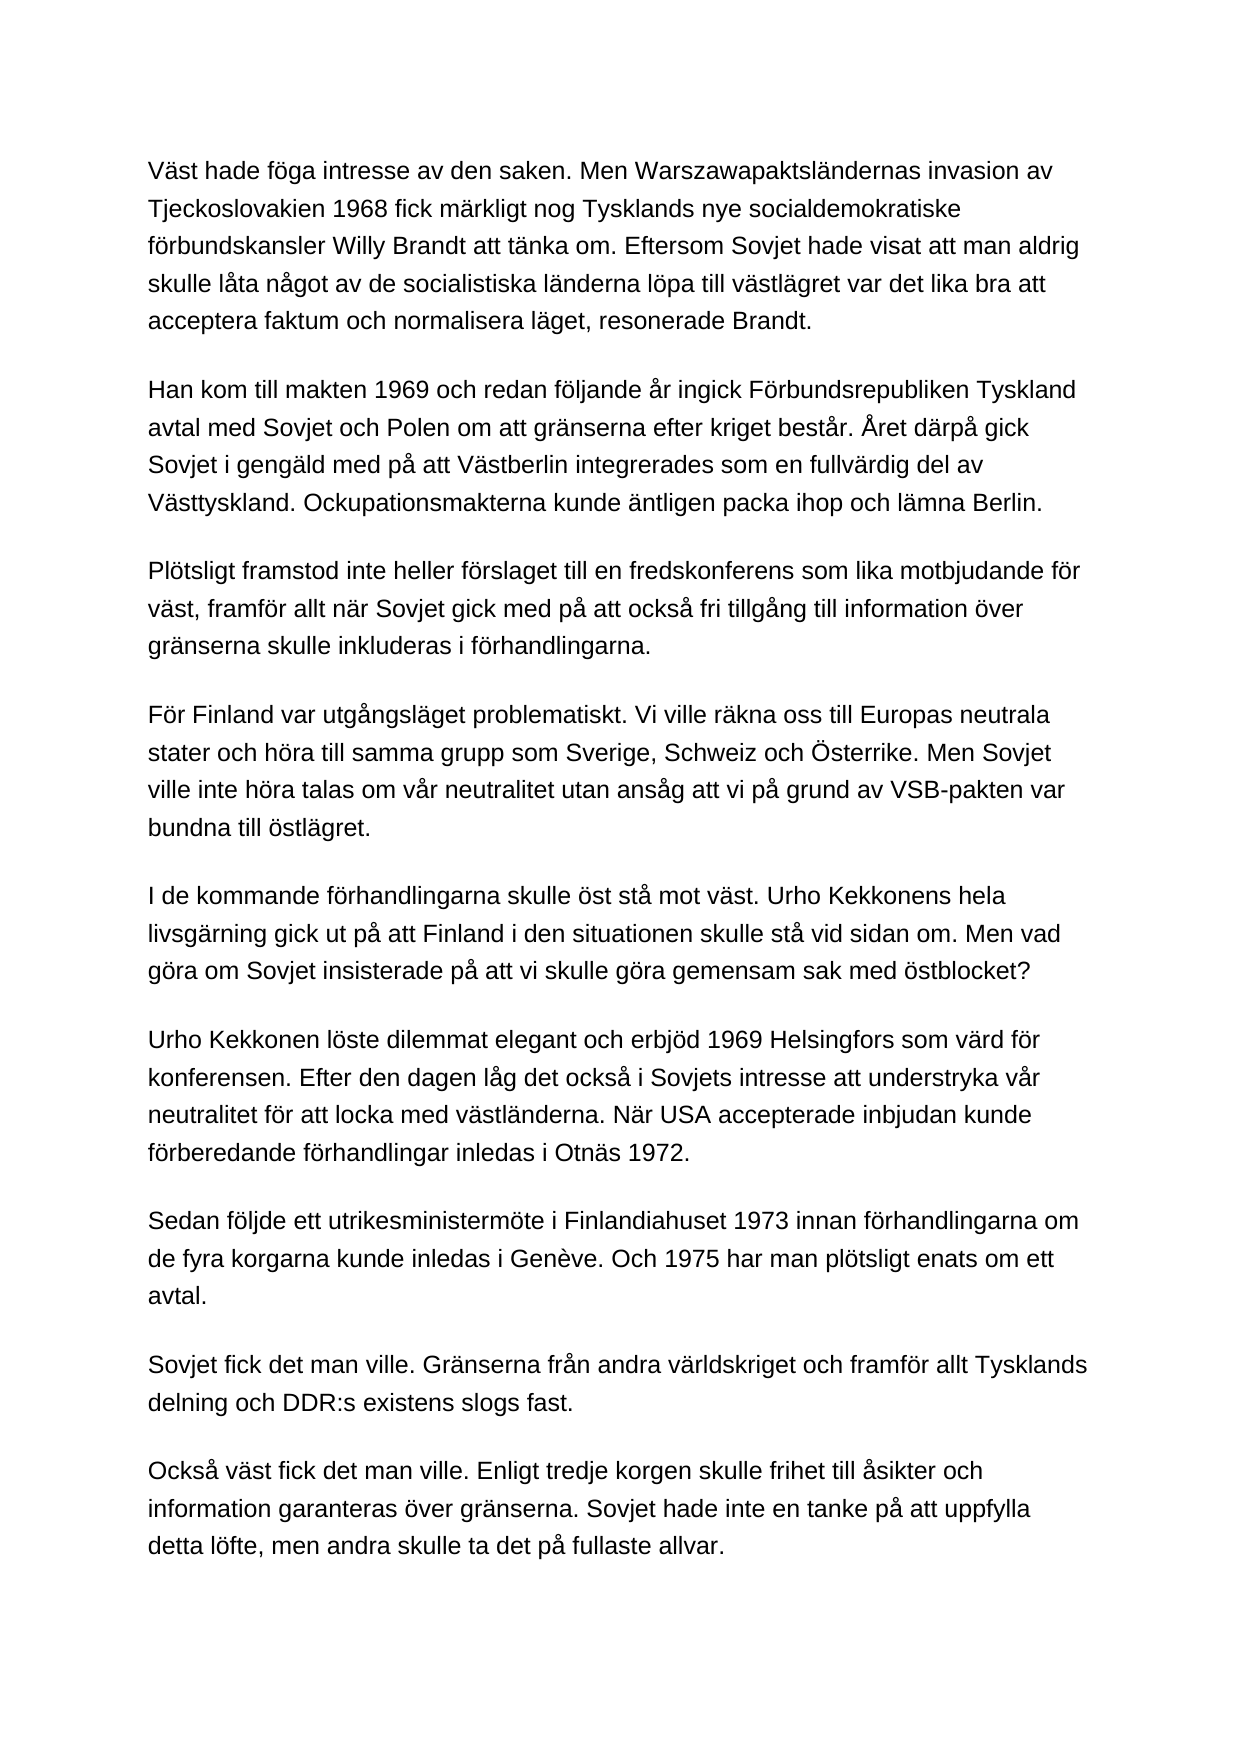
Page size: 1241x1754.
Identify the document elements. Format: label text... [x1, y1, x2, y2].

text Sedan följde ett utrikesministermöte i Finlandiahuset 1973 innan förhandlingarna om de fyra korgarna kunde inledas i Genève. Och 1975 har man plötsligt enats om ett avtal. [148, 1198, 1093, 1310]
text Urho Kekkonen löste dilemmat elegant och erbjöd 1969 Helsingfors som värd för konferensen. Efter den dagen låg det också i Sovjets intresse att understryka vår neutralitet för att locka med västländerna. När USA accepterade inbjudan kunde förberedande förhandlingar inledas i Otnäs 1972. [148, 1016, 1093, 1166]
text Också väst fick det man ville. Enligt tredje korgen skulle frihet till åsikter och information garanteras över gränserna. Sovjet hade inte en tanke på att uppfylla detta löfte, men andra skulle ta det på fullaste allvar. [148, 1448, 1093, 1560]
text Väst hade föga intresse av den saken. Men Warszawapaktsländernas invasion av Tjeckoslovakien 1968 fick märkligt nog Tysklands nye socialdemokratiske förbundskansler Willy Brandt att tänka om. Eftersom Sovjet hade visat att man aldrig skulle låta något av de socialistiska länderna löpa till västlägret var det lika bra att acceptera faktum och normalisera läget, resonerade Brandt. [148, 148, 1093, 335]
text Han kom till makten 1969 och redan följande år ingick Förbundsrepubliken Tyskland avtal med Sovjet och Polen om att gränserna efter kriget består. Året därpå gick Sovjet i gengäld med på att Västberlin integrerades som en fullvärdig del av Västtyskland. Ockupationsmakterna kunde äntligen packa ihop och lämna Berlin. [148, 366, 1093, 516]
text För Finland var utgångsläget problematiskt. Vi ville räkna oss till Europas neutrala stater och höra till samma grupp som Sverige, Schweiz och Österrike. Men Sovjet ville inte höra talas om vår neutralitet utan ansåg att vi på grund av VSB-pakten var bundna till östlägret. [148, 691, 1093, 841]
text Plötsligt framstod inte heller förslaget till en fredskonferens som lika motbjudande för väst, framför allt när Sovjet gick med på att också fri tillgång till information över gränserna skulle inkluderas i förhandlingarna. [148, 548, 1093, 660]
text Sovjet fick det man ville. Gränserna från andra världskriget och framför allt Tysklands delning och DDR:s existens slogs fast. [148, 1341, 1093, 1416]
text I de kommande förhandlingarna skulle öst stå mot väst. Urho Kekkonens hela livsgärning gick ut på att Finland i den situationen skulle stå vid sidan om. Men vad göra om Sovjet insisterade på att vi skulle göra gemensam sak med östblocket? [148, 873, 1093, 985]
